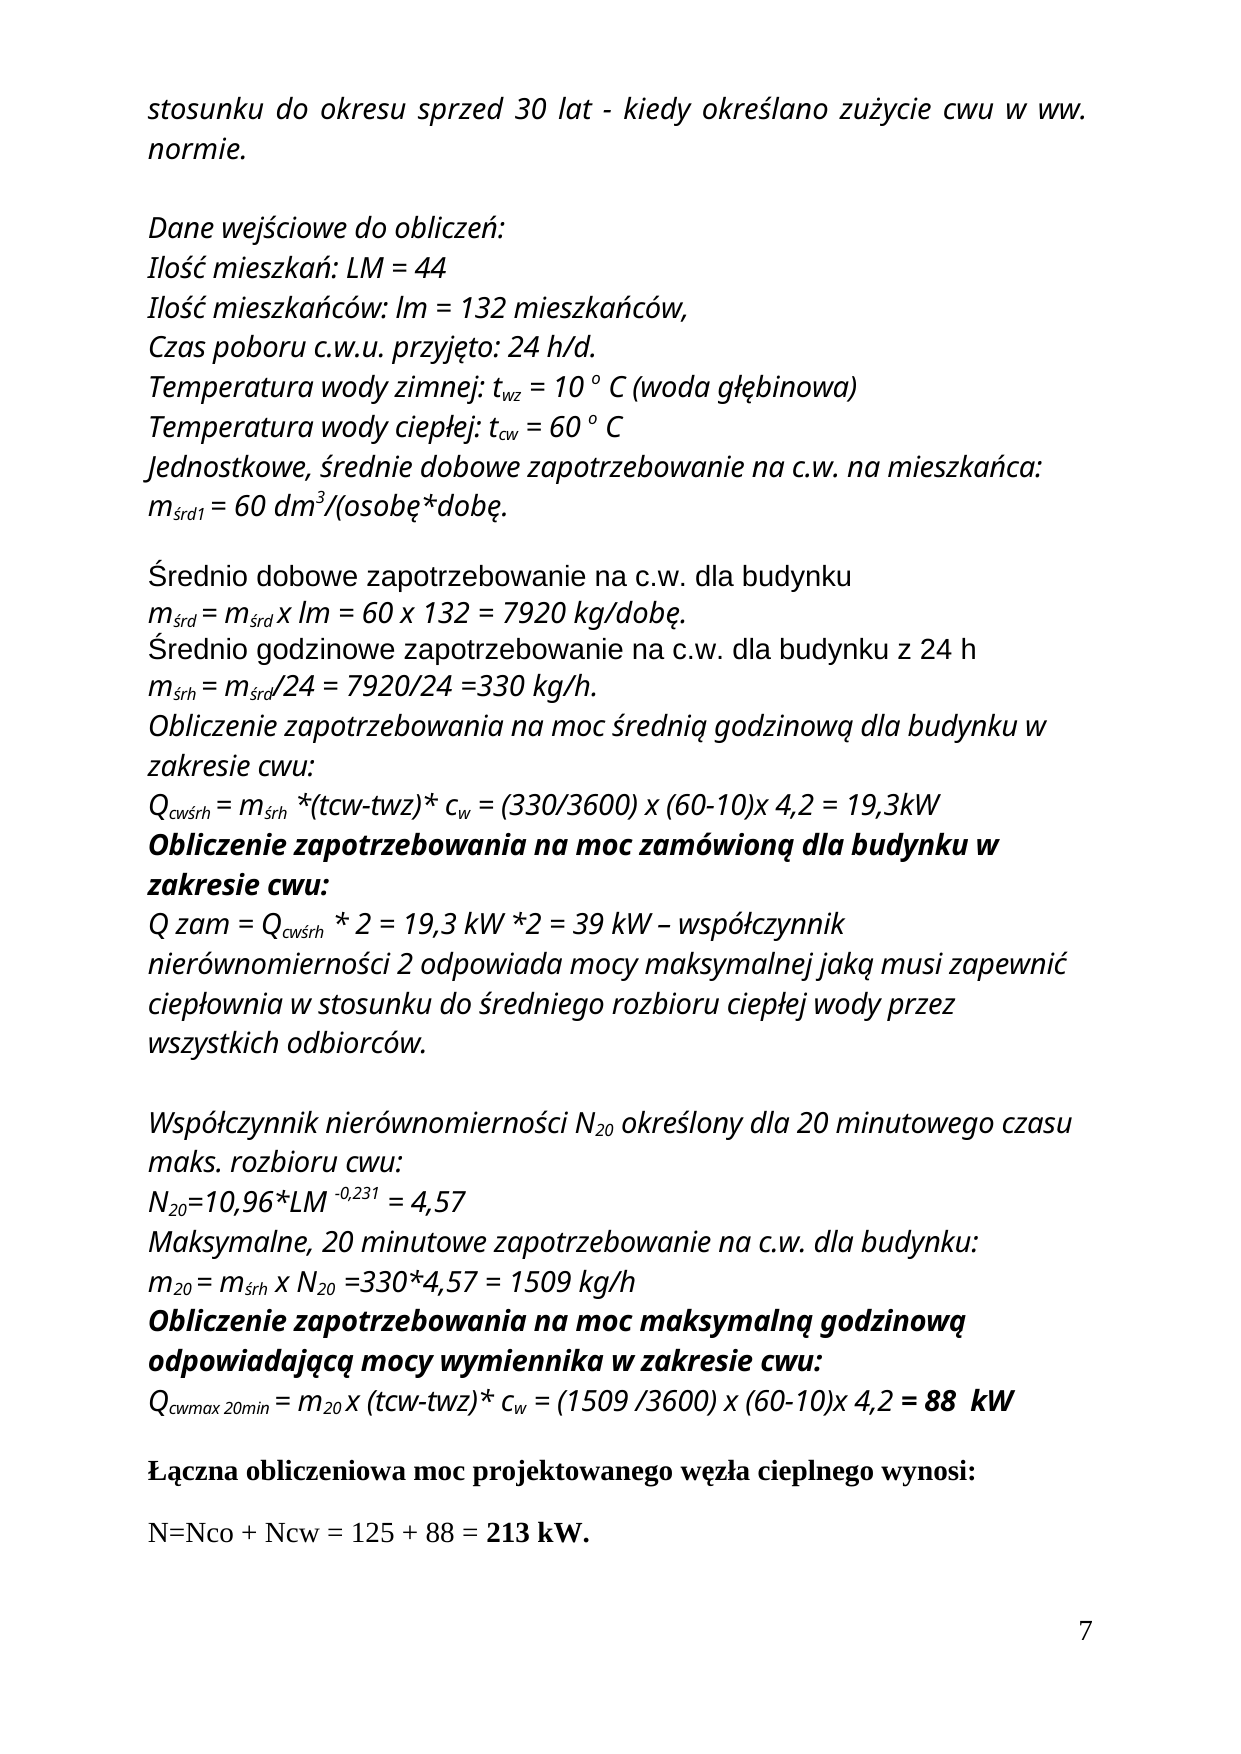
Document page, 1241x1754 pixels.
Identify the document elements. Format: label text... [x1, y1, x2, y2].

text N=Nco + Ncw = 125 + 88 = 213 kW. [148, 1515, 1122, 1549]
text Obliczenie zapotrzebowania na moc średnią godzinową dla budynku w zakresie cwu: [148, 705, 1092, 784]
text Temperatura wody zimnej: twz = 10 o C (woda głębinowa) [148, 366, 1092, 406]
text Średnio godzinowe zapotrzebowanie na c.w. dla budynku z 24 h [148, 632, 1092, 666]
text Maksymalne, 20 minutowe zapotrzebowanie na c.w. dla budynku: [148, 1221, 1092, 1261]
text Temperatura wody ciepłej: tcw = 60 o C [148, 406, 1092, 446]
text Jednostkowe, średnie dobowe zapotrzebowanie na c.w. na mieszkańca: [148, 446, 1092, 486]
text m20 = mśrh x N20 =330*4,57 = 1509 kg/h [148, 1261, 1092, 1301]
text N20=10,96*LM -0,231 = 4,57 [148, 1181, 1092, 1221]
text Dane wejściowe do obliczeń: [148, 208, 1092, 247]
text mśrh = mśrd/24 = 7920/24 =330 kg/h. [148, 666, 1092, 705]
text mśrd1 = 60 dm3/(osobę*dobę. [148, 486, 1092, 525]
text Obliczenie zapotrzebowania na moc maksymalną godzinową odpowiadającą mocy wymiennika w zakresie cwu: [148, 1301, 1092, 1380]
text Ilość mieszkańców: lm = 132 mieszkańców, [148, 287, 1092, 327]
text mśrd = mśrd x lm = 60 x 132 = 7920 kg/dobę. [148, 592, 1092, 632]
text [148, 89, 1092, 168]
text Czas poboru c.w.u. przyjęto: 24 h/d. [148, 327, 1092, 366]
text Współczynnik nierównomierności N20 określony dla 20 minutowego czasu maks. rozbioru cwu: [148, 1102, 1092, 1181]
text Qcwśrh = mśrh *(tcw-twz)* cw = (330/3600) x (60-10)x 4,2 = 19,3kW [148, 784, 1092, 824]
text Łączna obliczeniowa moc projektowanego węzła cieplnego wynosi: [148, 1453, 1122, 1487]
text Średnio dobowe zapotrzebowanie na c.w. dla budynku [148, 559, 1092, 592]
text Obliczenie zapotrzebowania na moc zamówioną dla budynku w zakresie cwu: [148, 824, 1092, 904]
text Q zam = Qcwśrh * 2 = 19,3 kW *2 = 39 kW – współczynnik nierównomierności 2 odpowiada mocy maksymalnej jaką musi zapewnić ciepłownia w stosunku do średniego rozbioru ciepłej wody przez wszystkich odbiorców. [148, 904, 1092, 1062]
text Ilość mieszkań: LM = 44 [148, 247, 1092, 287]
text Qcwmax 20min = m20 x (tcw-twz)* cw = (1509 /3600) x (60-10)x 4,2 = 88 kW [148, 1380, 1092, 1419]
